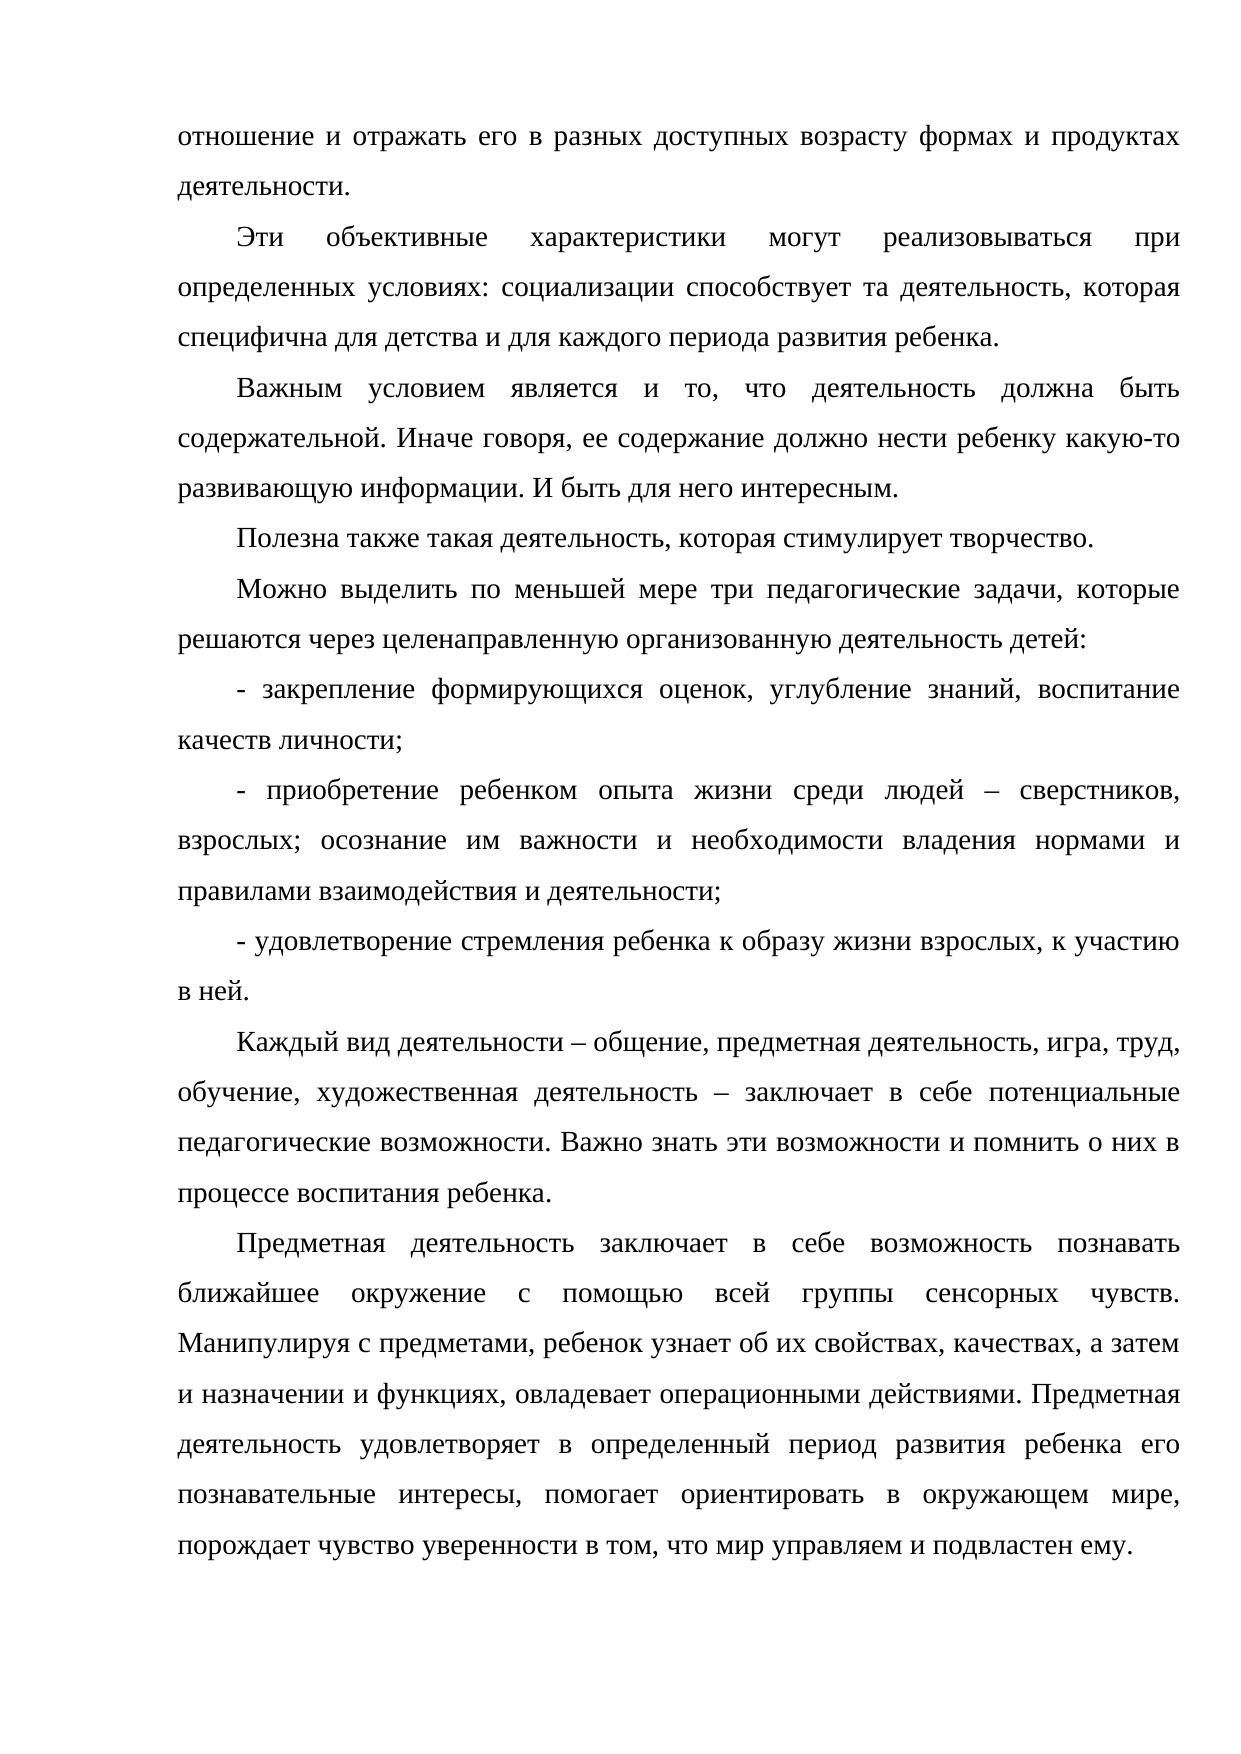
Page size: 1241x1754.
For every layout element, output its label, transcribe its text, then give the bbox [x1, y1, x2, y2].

list - закрепление формирующихся оценок, углубление знаний, воспитание качеств личности; [177, 672, 1181, 755]
list Каждый вид деятельности – общение, предметная деятельность, игра, труд, обучение, художественная деятельность – заключает в себе потенциальные педагогические возможности. Важно знать эти возможности и помнить о них в процессе воспитания ребенка. [177, 1024, 1181, 1208]
list - удовлетворение стремления ребенка к образу жизни взрослых, к участию в ней. [177, 923, 1181, 1007]
list Можно выделить по меньшей мере три педагогические задачи, которые решаются через целенаправленную организованную деятельность детей: [177, 571, 1181, 655]
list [177, 118, 1181, 202]
list Эти объективные характеристики могут реализовываться при определенных условиях: социализации способствует та деятельность, которая специфична для детства и для каждого периода развития ребенка. [177, 219, 1181, 353]
list Предметная деятельность заключает в себе возможность познавать ближайшее окружение с помощью всей группы сенсорных чувств. Манипулируя с предметами, ребенок узнает об их свойствах, качествах, а затем и назначении и функциях, овладевает операционными действиями. Предметная деятельность удовлетворяет в определенный период развития ребенка его познавательные интересы, помогает ориентировать в окружающем мире, порождает чувство уверенности в том, что мир управляем и подвластен ему. [177, 1225, 1181, 1560]
list Полезна также такая деятельность, которая стимулирует творчество. [177, 521, 1181, 554]
list Важным условием является и то, что деятельность должна быть содержательной. Иначе говоря, ее содержание должно нести ребенку какую-то развивающую информации. И быть для него интересным. [177, 370, 1181, 504]
list - приобретение ребенком опыта жизни среди людей – сверстников, взрослых; осознание им важности и необходимости владения нормами и правилами взаимодействия и деятельности; [177, 772, 1181, 906]
